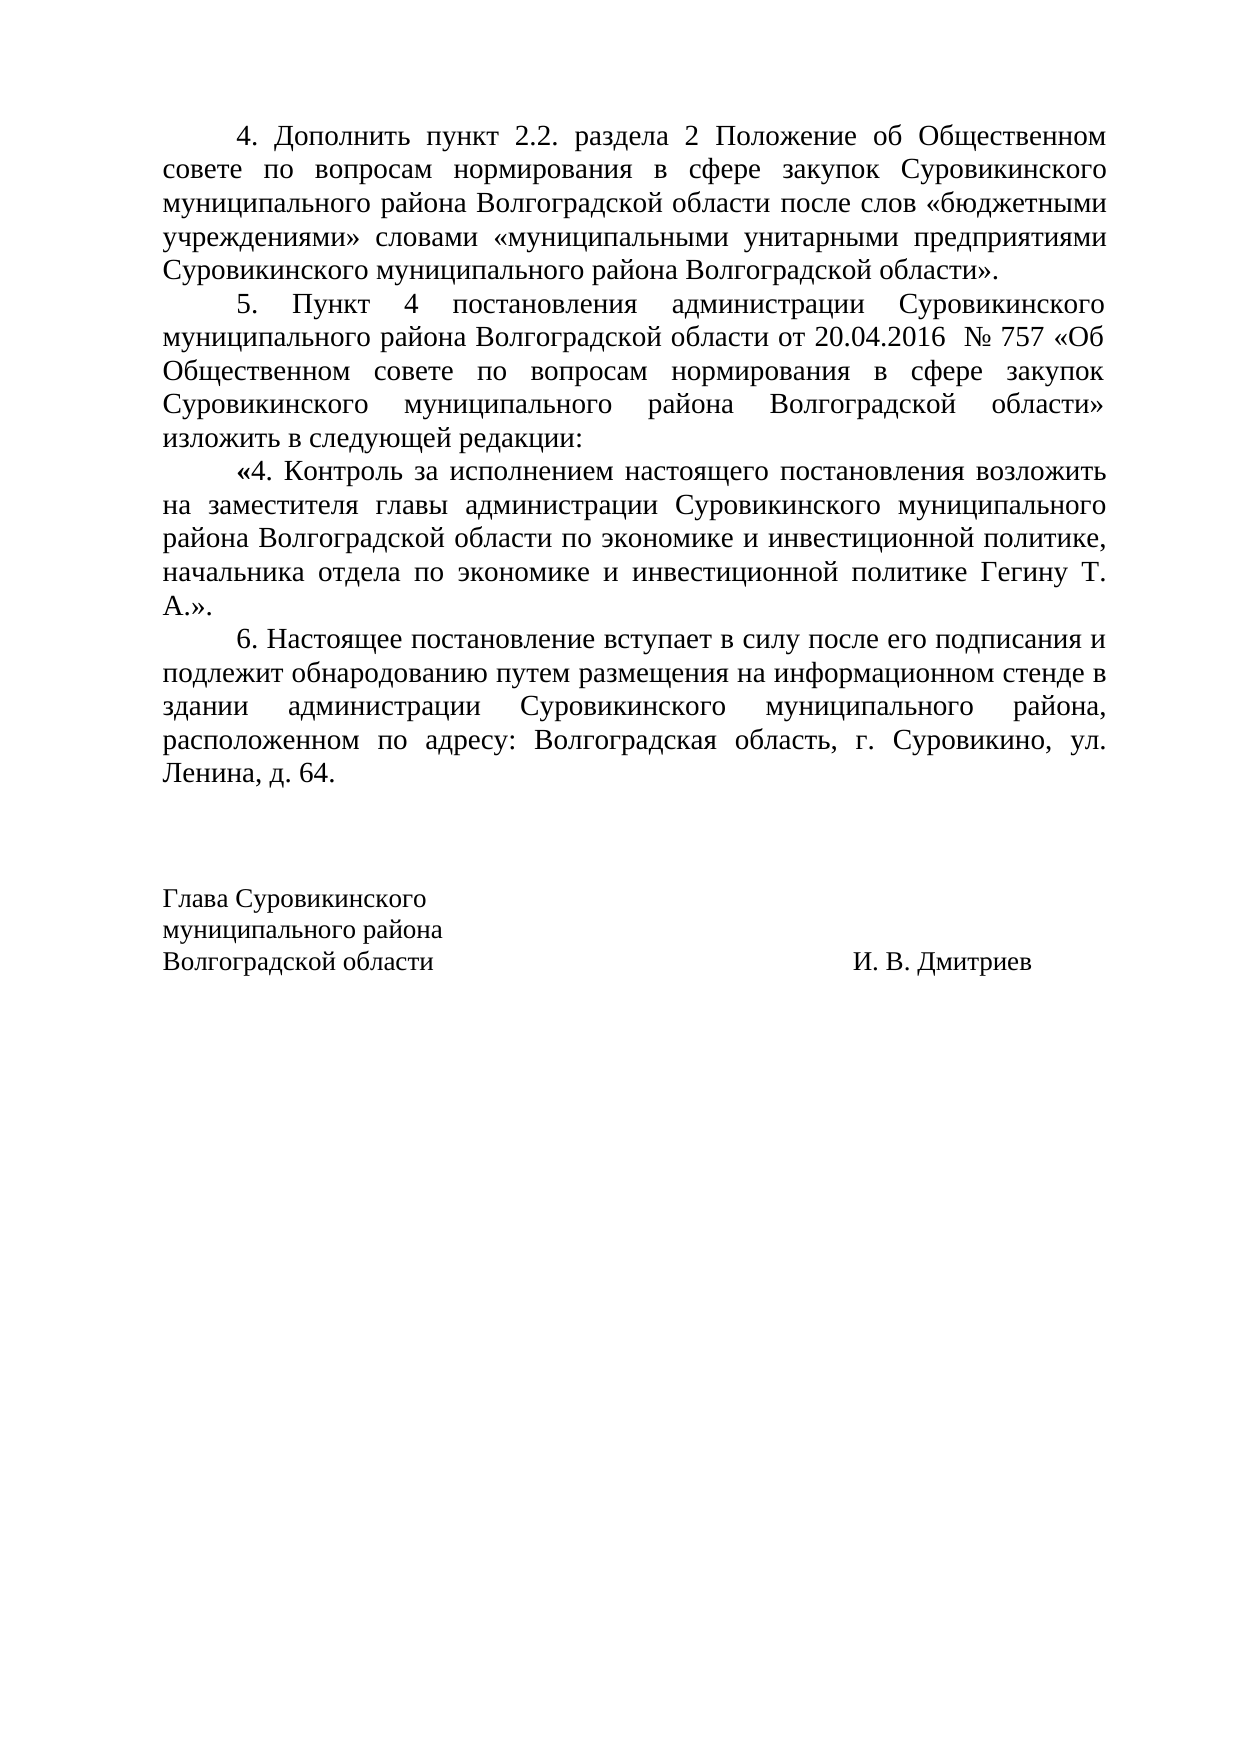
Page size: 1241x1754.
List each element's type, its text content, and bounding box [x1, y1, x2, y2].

text «4. Контроль за исполнением настоящего постановления возложить на заместителя главы администрации Суровикинского муниципального района Волгоградской области по экономике и инвестиционной политике, начальника отдела по экономике и инвестиционной политике Гегину Т. А.». [162, 453, 1107, 621]
text 4. Дополнить пункт 2.2. раздела 2 Положение об Общественном совете по вопросам нормирования в сфере закупок Суровикинского муниципального района Волгоградской области после слов «бюджетными учреждениями» словами «муниципальными унитарными предприятиями Суровикинского муниципального района Волгоградской области». [162, 118, 1107, 286]
text Волгоградской области И. В. Дмитриев [162, 945, 1107, 976]
text 5. Пункт 4 постановления администрации Суровикинского муниципального района Волгоградской области от 20.04.2016 № 757 «Об Общественном совете по вопросам нормирования в сфере закупок Суровикинского муниципального района Волгоградской области» изложить в следующей редакции: [162, 286, 1105, 453]
text муниципального района [162, 913, 1107, 945]
text Глава Суровикинского [162, 882, 1107, 913]
text 6. Настоящее постановление вступает в силу после его подписания и подлежит обнародованию путем размещения на информационном стенде в здании администрации Суровикинского муниципального района, расположенном по адресу: Волгоградская область, г. Суровикино, ул. Ленина, д. 64. [162, 621, 1107, 789]
